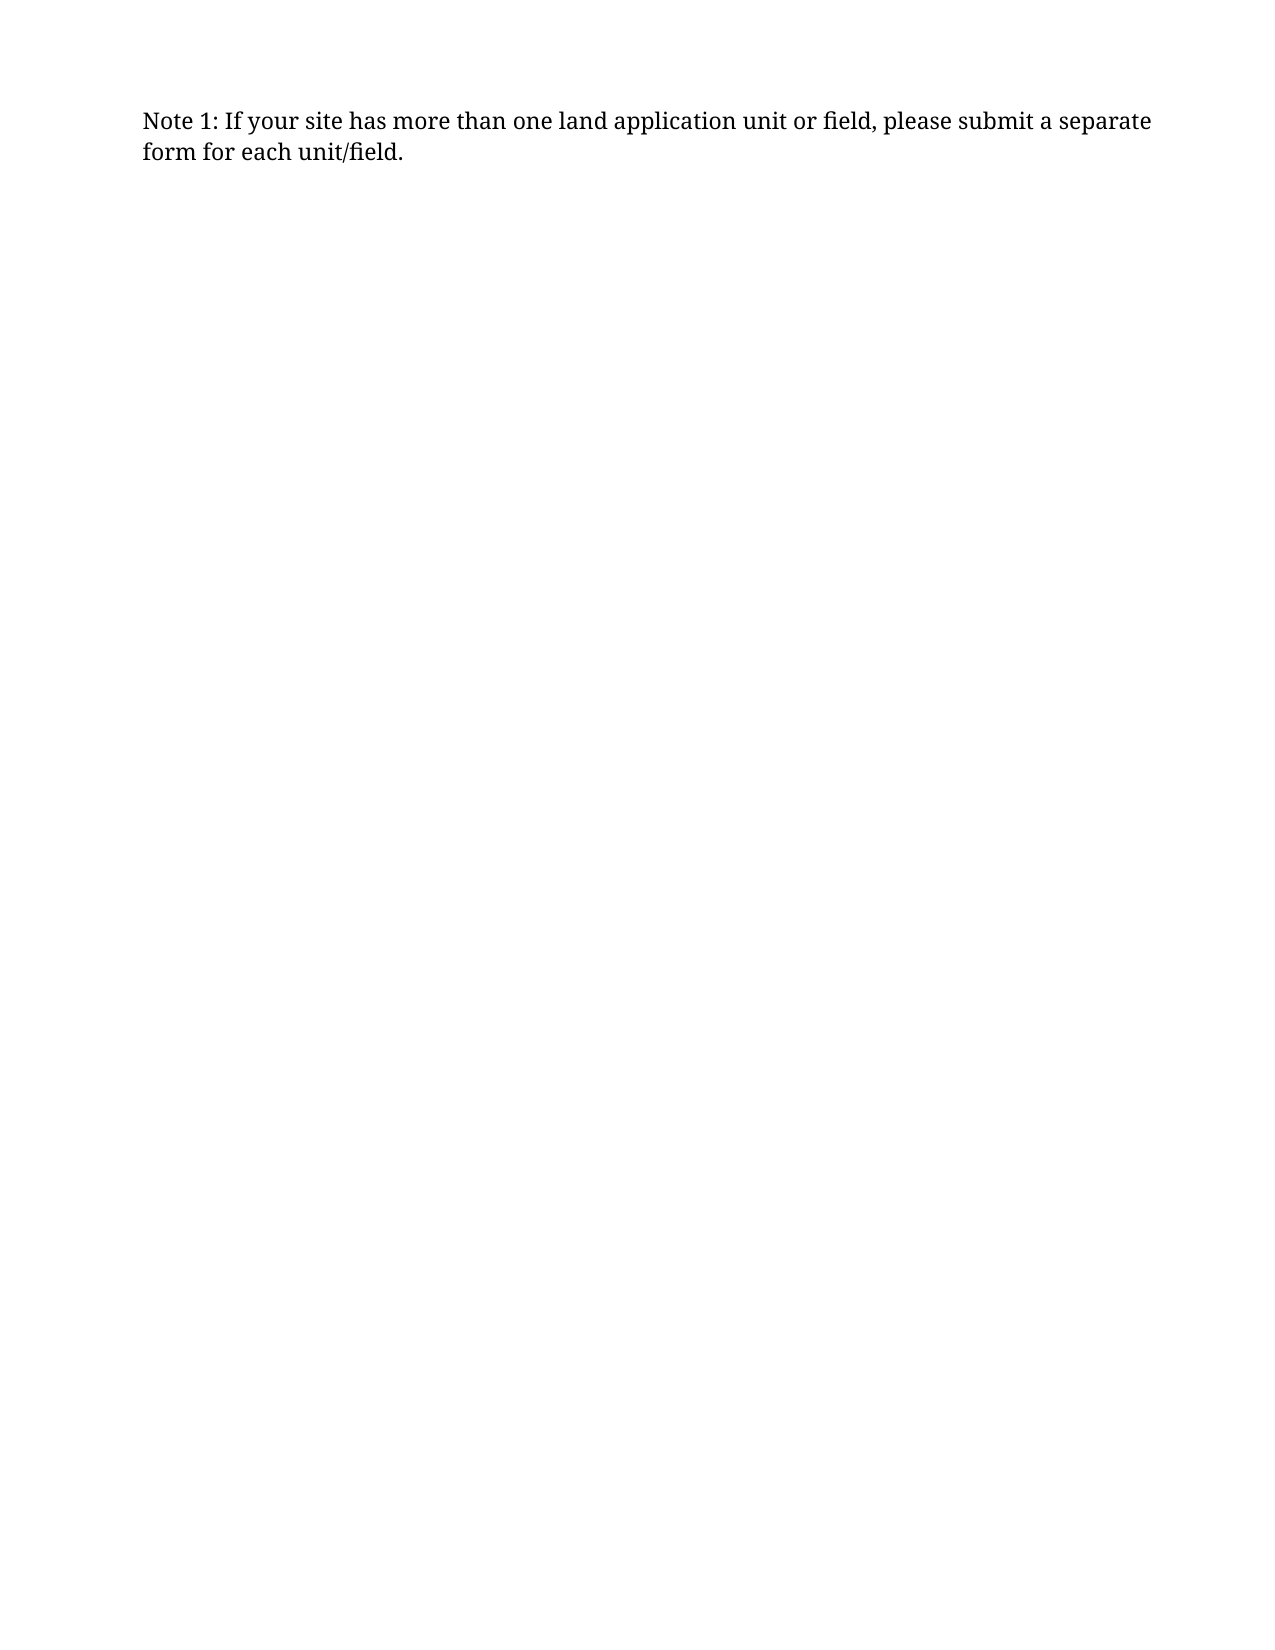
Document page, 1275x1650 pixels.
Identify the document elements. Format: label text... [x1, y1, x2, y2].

text form for each unit/field. [142, 136, 1170, 167]
text Note 1: If your site has more than one land application unit or field, please submit a separate [142, 105, 1170, 136]
